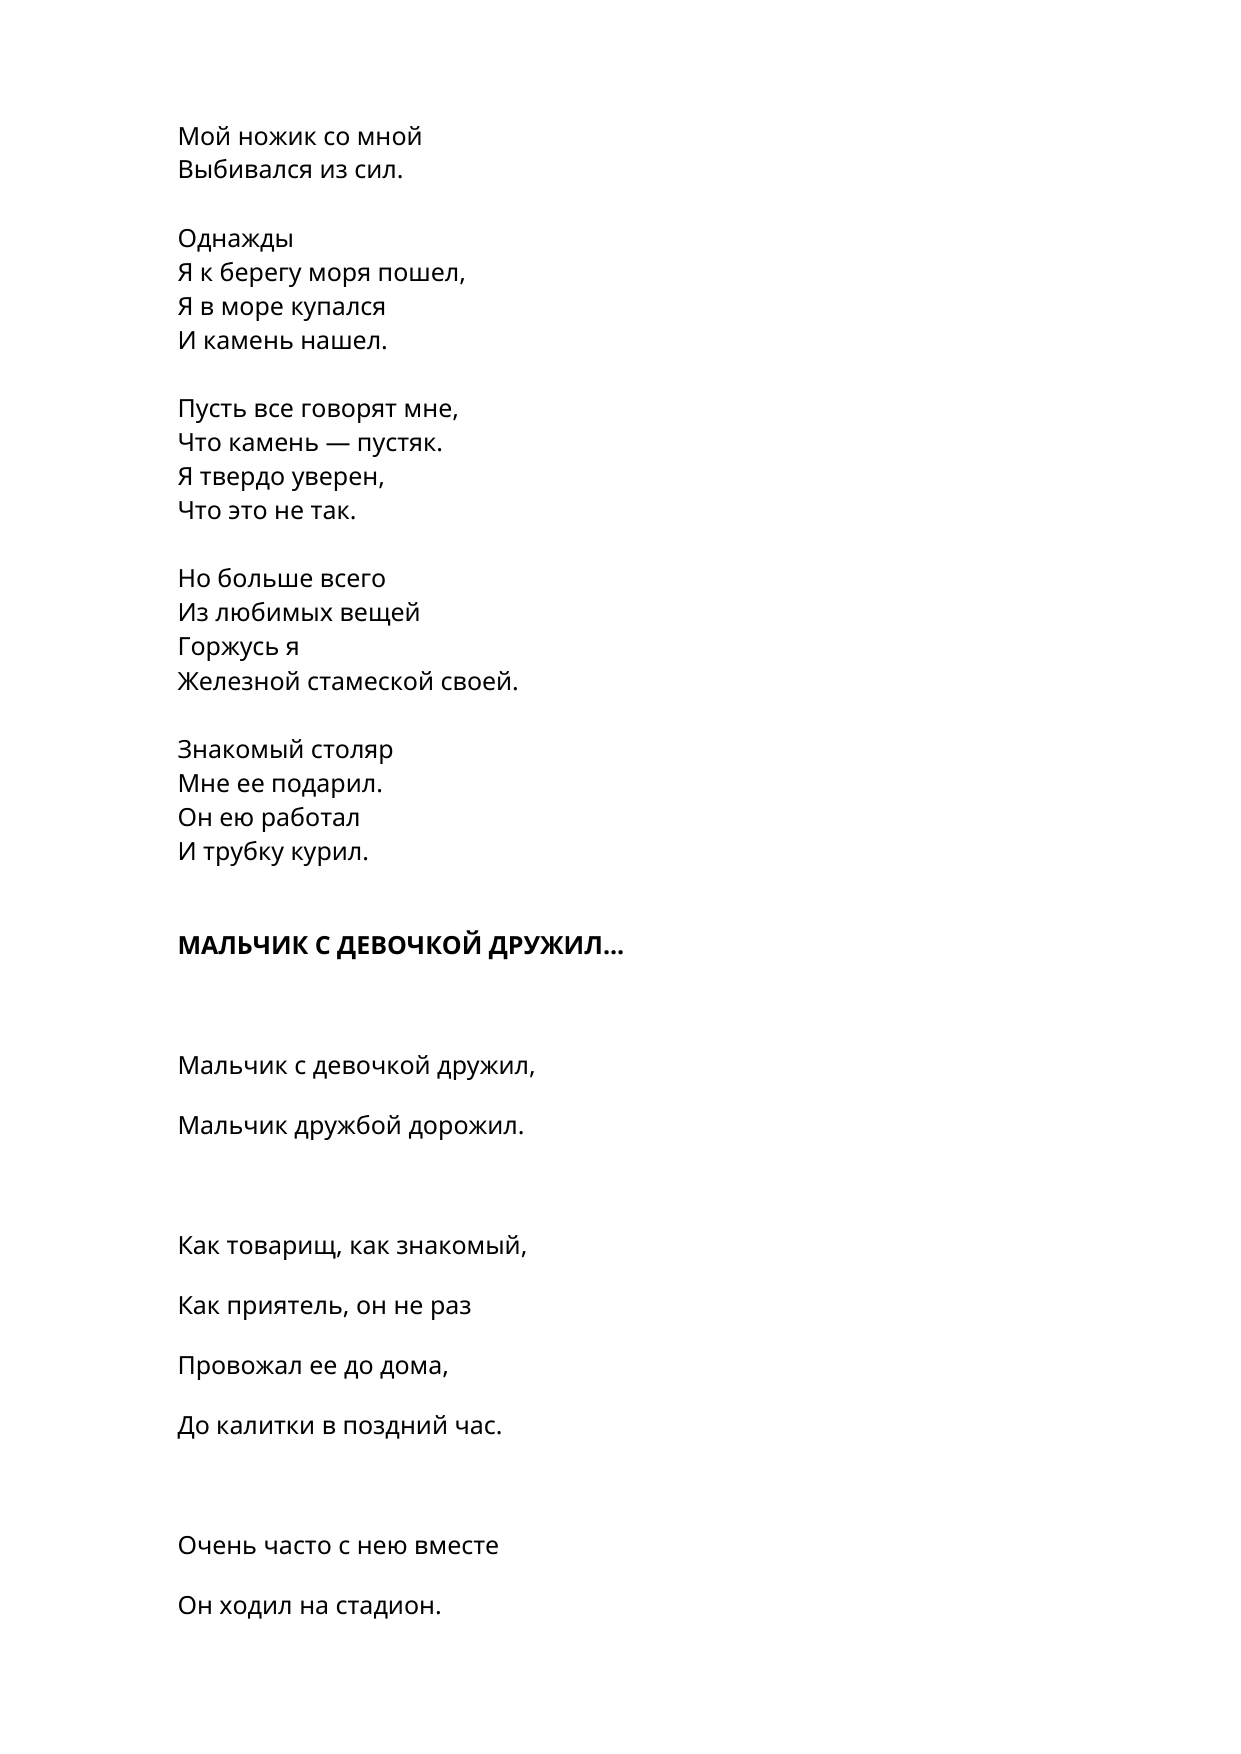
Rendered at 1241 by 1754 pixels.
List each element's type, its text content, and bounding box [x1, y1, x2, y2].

text Как приятель, он не раз [177, 1287, 1152, 1322]
text Что камень — пустяк. [177, 425, 1152, 459]
text Мальчик дружбой дорожил. [177, 1107, 1152, 1142]
text Мне ее подарил. [177, 765, 1152, 799]
text Но больше всего [177, 561, 1152, 595]
text Мальчик с девочкой дружил, [177, 1047, 1152, 1082]
text Пусть все говорят мне, [177, 391, 1152, 425]
text Он ходил на стадион. [177, 1587, 1152, 1622]
text Он ею работал [177, 799, 1152, 833]
text Как товарищ, как знакомый, [177, 1227, 1152, 1262]
text Мой ножик со мной [177, 118, 1152, 152]
text Что это не так. [177, 493, 1152, 527]
text Железной стамеской своей. [177, 663, 1152, 697]
text Выбивался из сил. [177, 152, 1152, 186]
text Из любимых вещей [177, 595, 1152, 629]
text МАЛЬЧИК С ДЕВОЧКОЙ ДРУЖИЛ... [177, 927, 1152, 962]
text Горжусь я [177, 629, 1152, 663]
text Однажды [177, 220, 1152, 254]
text Я к берегу моря пошел, [177, 254, 1152, 288]
text Я твердо уверен, [177, 459, 1152, 493]
text И трубку курил. [177, 833, 1152, 867]
text Знакомый столяр [177, 731, 1152, 765]
text До калитки в поздний час. [177, 1407, 1152, 1442]
text И камень нашел. [177, 322, 1152, 357]
text Очень часто с нею вместе [177, 1527, 1152, 1562]
text Я в море купался [177, 288, 1152, 322]
text Провожал ее до дома, [177, 1347, 1152, 1382]
